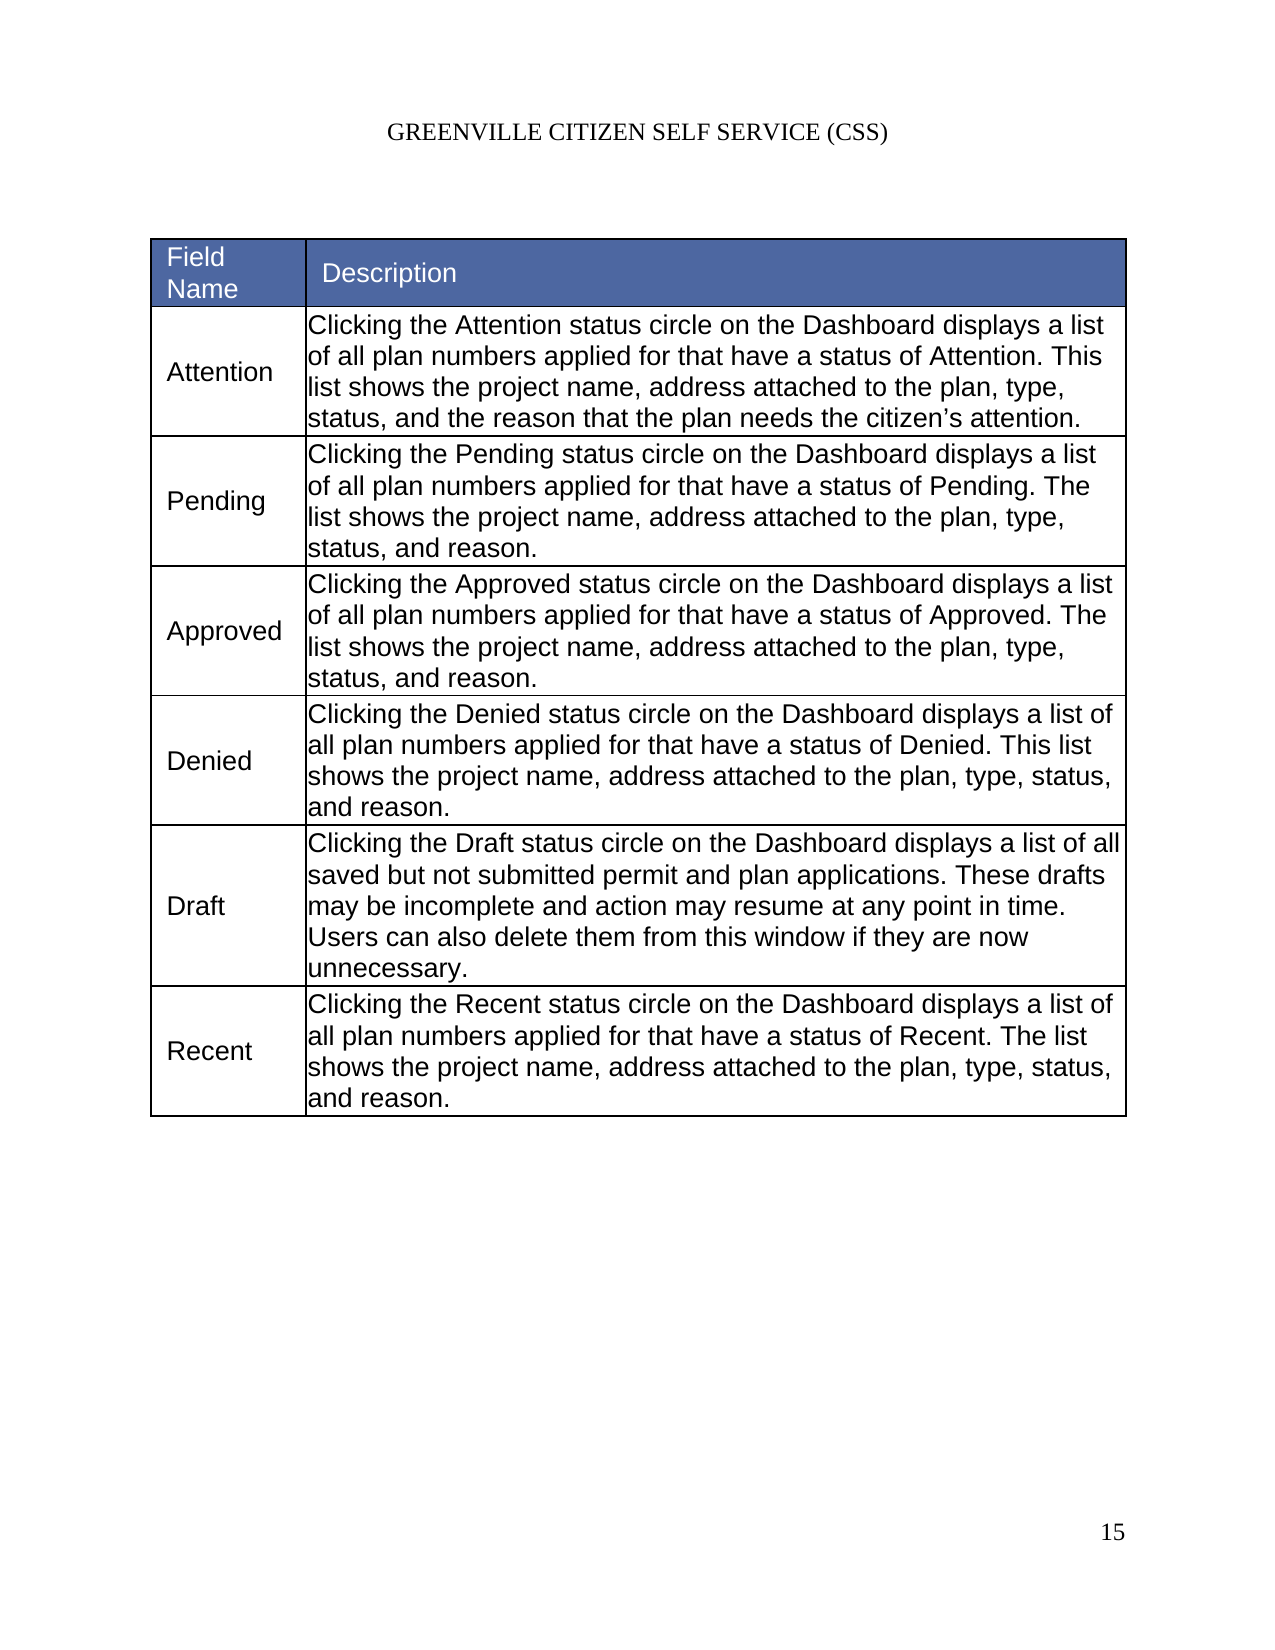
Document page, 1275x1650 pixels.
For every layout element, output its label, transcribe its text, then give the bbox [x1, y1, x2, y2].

table_cell Clicking the Draft status circle on the Dashboard displays a list of all saved but not submitted permit and plan applications. These drafts may be incomplete and action may resume at any point in time. Users can also delete them from this window if they are now unnecessary. [307, 826, 1125, 985]
table_cell Approved [152, 567, 305, 694]
table_cell Pending [152, 437, 305, 565]
table_header Field Name [152, 240, 305, 306]
table_cell Clicking the Approved status circle on the Dashboard displays a list of all plan numbers applied for that have a status of Approved. The list shows the project name, address attached to the plan, type, status, and reason. [307, 567, 1125, 694]
table_cell Recent [152, 987, 305, 1115]
table_cell Denied [152, 696, 305, 824]
table_cell Clicking the Recent status circle on the Dashboard displays a list of all plan numbers applied for that have a status of Recent. The list shows the project name, address attached to the plan, type, status, and reason. [307, 987, 1125, 1115]
table_cell Clicking the Pending status circle on the Dashboard displays a list of all plan numbers applied for that have a status of Pending. The list shows the project name, address attached to the plan, type, status, and reason. [307, 437, 1125, 565]
table_cell Clicking the Denied status circle on the Dashboard displays a list of all plan numbers applied for that have a status of Denied. This list shows the project name, address attached to the plan, type, status, and reason. [307, 696, 1125, 824]
table_cell Attention [152, 307, 305, 435]
table_cell Clicking the Attention status circle on the Dashboard displays a list of all plan numbers applied for that have a status of Attention. This list shows the project name, address attached to the plan, type, status, and the reason that the plan needs the citizen’s attention. [307, 307, 1125, 435]
table_cell Draft [152, 826, 305, 985]
table_header Description [307, 240, 1125, 306]
